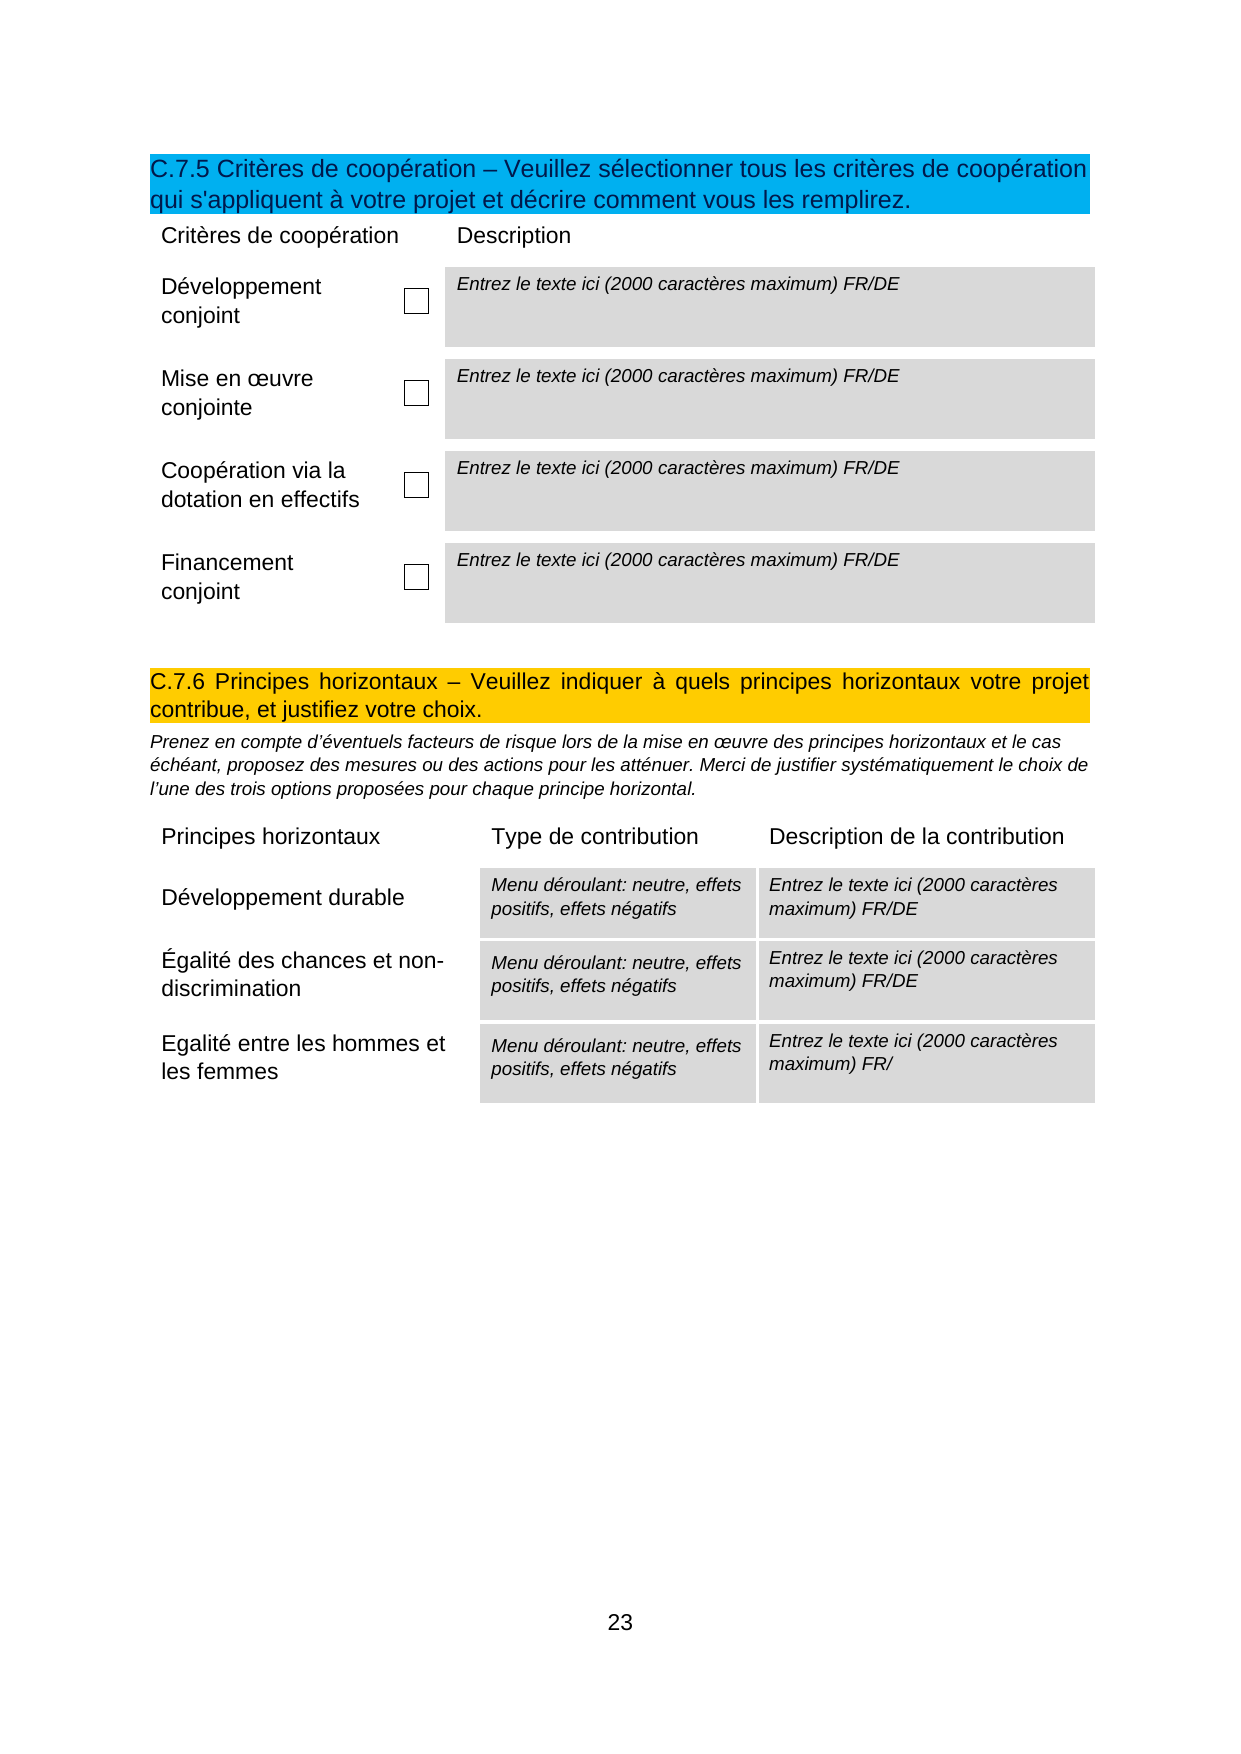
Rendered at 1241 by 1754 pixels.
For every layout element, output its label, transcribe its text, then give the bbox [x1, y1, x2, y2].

table_cell Développement conjoint [150, 267, 386, 347]
table_cell Menu déroulant: neutre, effets positifs, effets négatifs [480, 1024, 756, 1103]
table_header Type de contribution [480, 817, 758, 868]
table_cell [386, 267, 445, 347]
text C.7.6 Principes horizontaux – Veuillez indiquer à quels principes horizontaux votre projet contribue, et justifiez votre choix. [150, 668, 1090, 723]
table_cell Développement durable [150, 868, 480, 938]
table_header Principes horizontaux [150, 817, 480, 868]
table_cell Mise en œuvre conjointe [150, 347, 386, 439]
table_header Critères de coopération [150, 216, 445, 267]
table_cell Menu déroulant: neutre, effets positifs, effets négatifs [480, 941, 756, 1020]
table_cell Entrez le texte ici (2000 caractères maximum) FR/DE [759, 941, 1095, 1020]
table_cell Menu déroulant: neutre, effets positifs, effets négatifs [480, 868, 756, 938]
table_header Description [445, 216, 1095, 267]
table_cell Entrez le texte ici (2000 caractères maximum) FR/DE [445, 543, 1095, 623]
table_cell [386, 531, 445, 623]
table_cell Coopération via la dotation en effectifs [150, 439, 386, 531]
table_cell [386, 439, 445, 531]
table_cell [386, 347, 445, 439]
table_header Description de la contribution [758, 817, 1095, 868]
table_cell Égalité des chances et non-discrimination [150, 938, 480, 1020]
subtitle C.7.5 Critères de coopération – Veuillez sélectionner tous les critères de coopération qui s'appliquent à votre projet et décrire comment vous les remplirez. [150, 154, 1090, 214]
table_cell Entrez le texte ici (2000 caractères maximum) FR/DE [445, 267, 1095, 347]
text Prenez en compte d’éventuels facteurs de risque lors de la mise en œuvre des principes horizontaux et le cas échéant, proposez des mesures ou des actions pour les atténuer. Merci de justifier systématiquement le choix de l’une des trois options proposées pour chaque principe horizontal. [150, 731, 1090, 799]
table_cell Entrez le texte ici (2000 caractères maximum) FR/DE [759, 868, 1095, 938]
table_cell Entrez le texte ici (2000 caractères maximum) FR/DE [445, 359, 1095, 439]
table_cell Egalité entre les hommes et les femmes [150, 1020, 480, 1103]
table_cell Entrez le texte ici (2000 caractères maximum) FR/ [759, 1024, 1095, 1103]
table_cell Entrez le texte ici (2000 caractères maximum) FR/DE [445, 451, 1095, 531]
table_cell Financement conjoint [150, 531, 386, 623]
